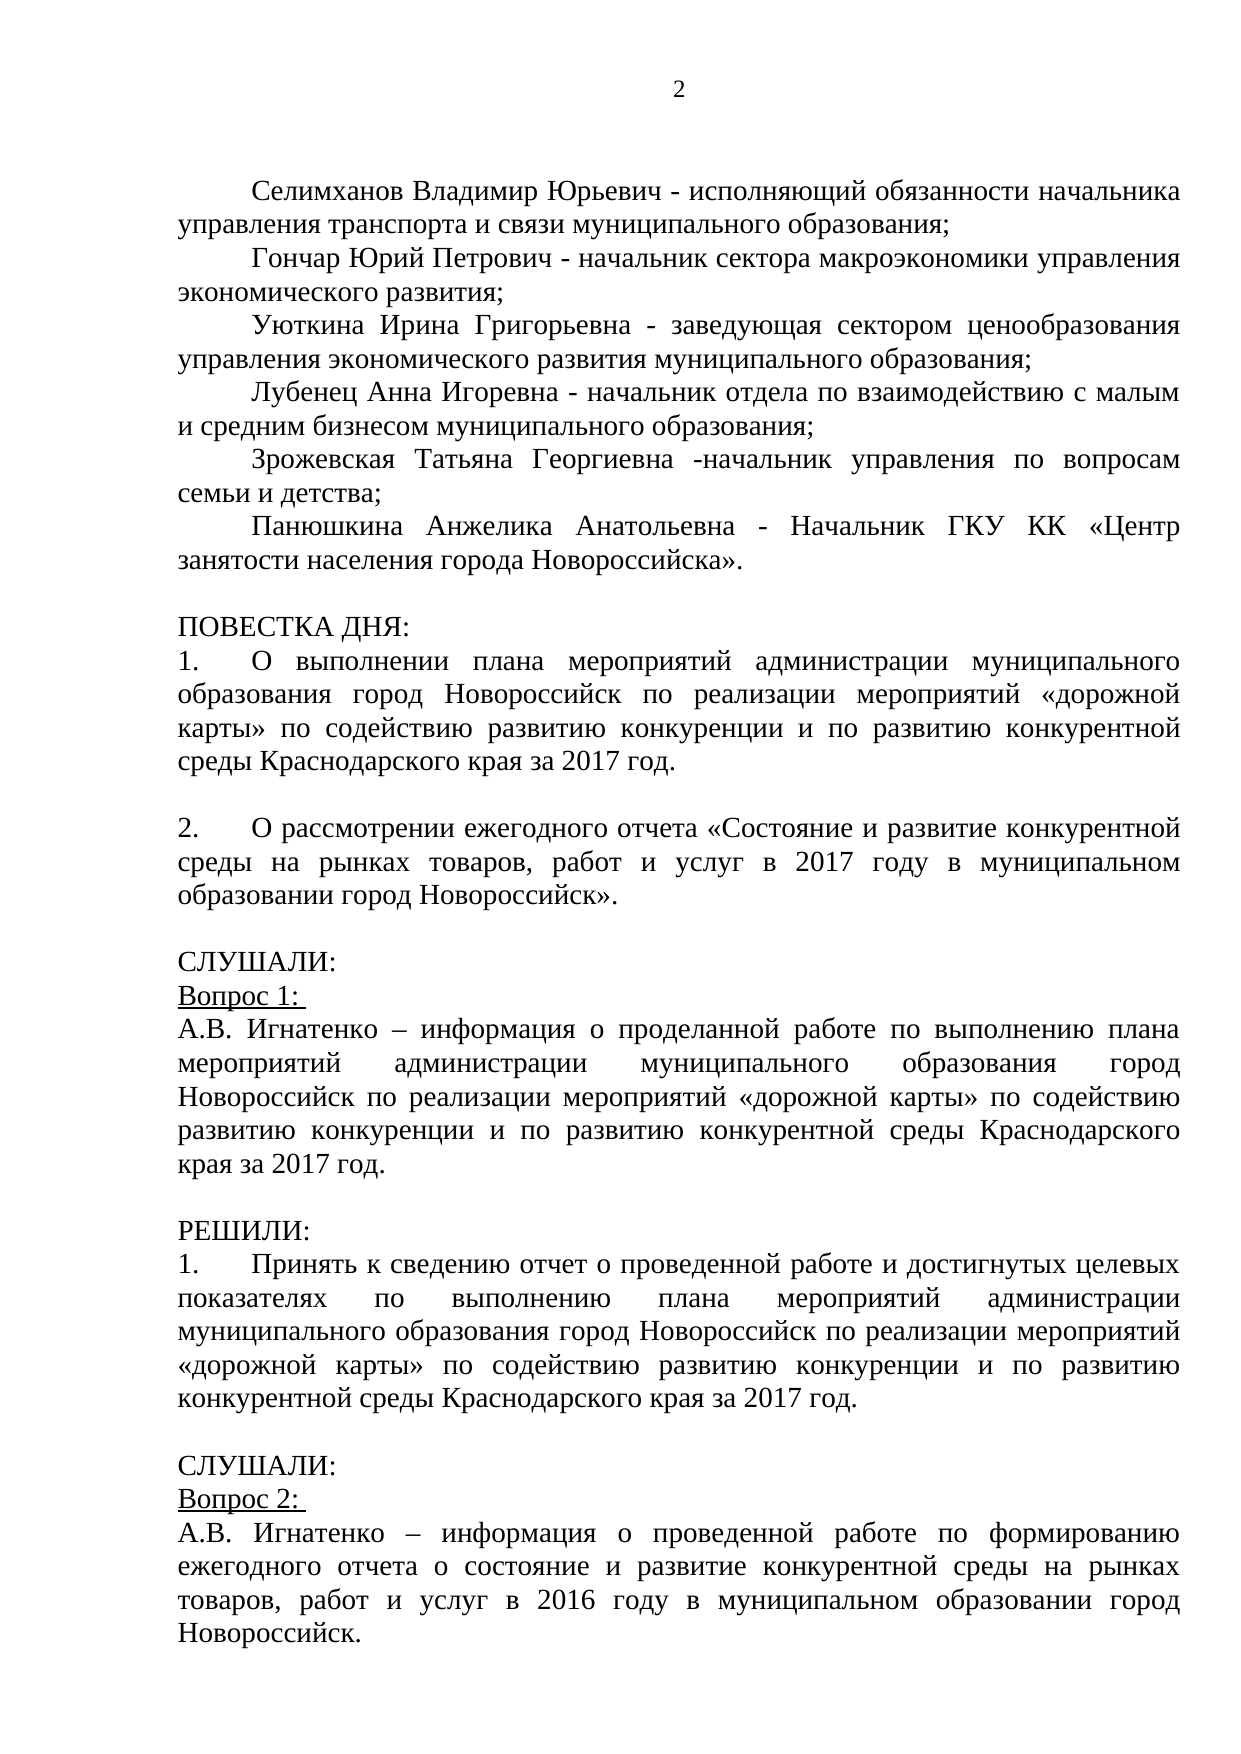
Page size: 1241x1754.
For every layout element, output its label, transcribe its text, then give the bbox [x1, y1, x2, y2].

text Уюткина Ирина Григорьевна - заведующая сектором ценообразования управления экономического развития муниципального образования; [177, 307, 1181, 374]
text Панюшкина Анжелика Анатольевна - Начальник ГКУ КК «Центр занятости населения города Новороссийска». [177, 508, 1181, 576]
text СЛУШАЛИ: [177, 944, 1181, 978]
text Гончар Юрий Петрович - начальник сектора макроэкономики управления экономического развития; [177, 240, 1181, 307]
text Селимханов Владимир Юрьевич - исполняющий обязанности начальника управления транспорта и связи муниципального образования; [177, 173, 1181, 240]
text РЕШИЛИ: [177, 1213, 1181, 1246]
text 1. О выполнении плана мероприятий администрации муниципального образования город Новороссийск по реализации мероприятий «дорожной карты» по содействию развитию конкуренции и по развитию конкурентной среды Краснодарского края за 2017 год. [177, 643, 1181, 777]
text Вопрос 2: [177, 1481, 1181, 1515]
text Лубенец Анна Игоревна - начальник отдела по взаимодействию с малым и средним бизнесом муниципального образования; [177, 374, 1181, 441]
text 2. О рассмотрении ежегодного отчета «Состояние и развитие конкурентной среды на рынках товаров, работ и услуг в 2017 году в муниципальном образовании город Новороссийск». [177, 810, 1181, 911]
text ПОВЕСТКА ДНЯ: [177, 609, 1181, 643]
text А.В. Игнатенко – информация о проведенной работе по формированию ежегодного отчета о состояние и развитие конкурентной среды на рынках товаров, работ и услуг в 2016 году в муниципальном образовании город Новороссийск. [177, 1515, 1181, 1649]
text СЛУШАЛИ: [177, 1448, 1181, 1481]
text Зрожевская Татьяна Георгиевна -начальник управления по вопросам семьи и детства; [177, 441, 1181, 508]
list Принять к сведению отчет о проведенной работе и достигнутых целевых показателях по выполнению плана мероприятий администрации муниципального образования город Новороссийск по реализации мероприятий «дорожной карты» по содействию развитию конкуренции и по развитию конкурентной среды Краснодарского края за 2017 год. [177, 1246, 1181, 1414]
text А.В. Игнатенко – информация о проделанной работе по выполнению плана мероприятий администрации муниципального образования город Новороссийск по реализации мероприятий «дорожной карты» по содействию развитию конкуренции и по развитию конкурентной среды Краснодарского края за 2017 год. [177, 1012, 1181, 1179]
text Вопрос 1: [177, 978, 1181, 1012]
